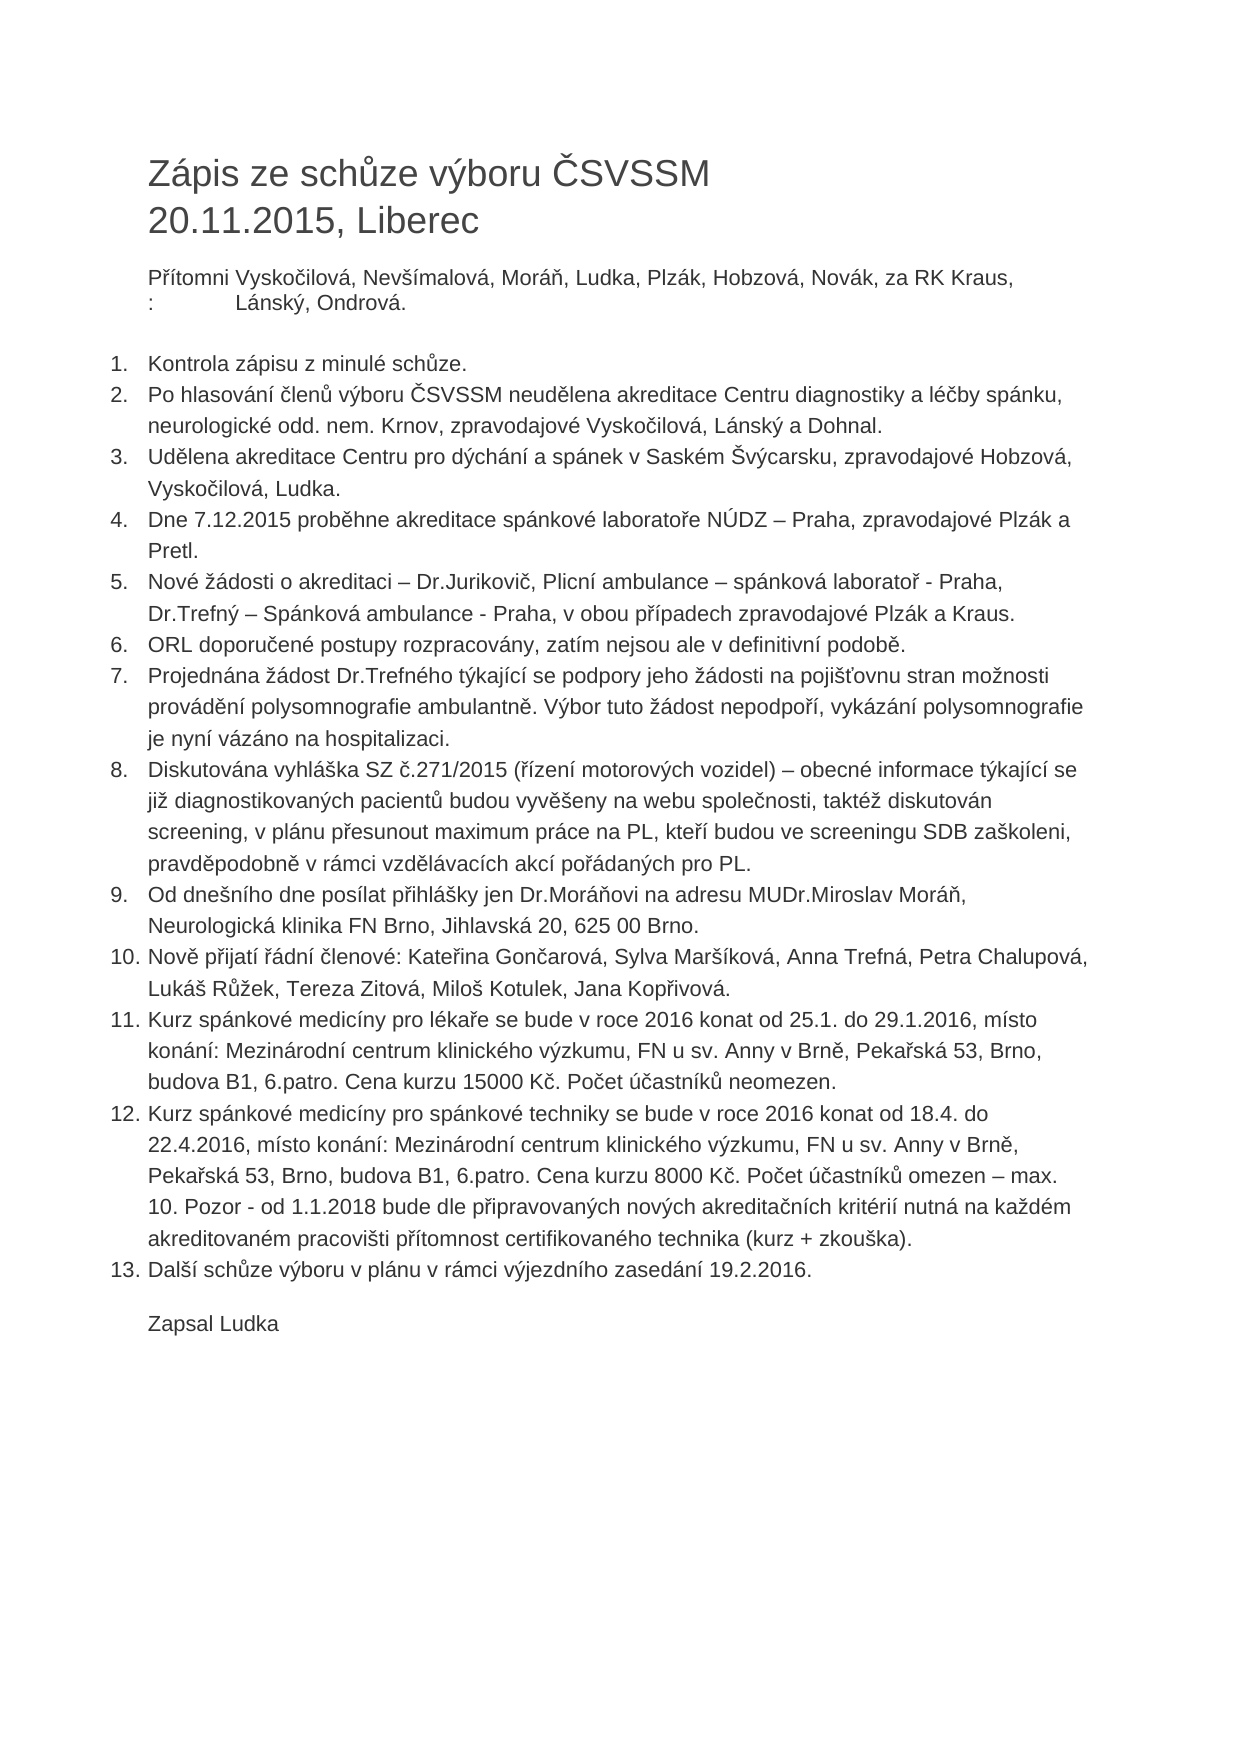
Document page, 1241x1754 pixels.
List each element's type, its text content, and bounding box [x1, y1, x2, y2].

table_header Přítomni: [148, 265, 235, 315]
text Zapsal Ludka [148, 1311, 1093, 1336]
list Projednána žádost Dr.Trefného týkající se podpory jeho žádosti na pojišťovnu stran možnosti provádění polysomnografie ambulantně. Výbor tuto žádost nepodpoří, vykázání polysomnografie je nyní vázáno na hospitalizaci. [110, 657, 1093, 751]
list Další schůze výboru v plánu v rámci výjezdního zasedání 19.2.2016. [110, 1251, 1093, 1282]
list Od dnešního dne posílat přihlášky jen Dr.Moráňovi na adresu MUDr.Miroslav Moráň, Neurologická klinika FN Brno, Jihlavská 20, 625 00 Brno. [110, 876, 1093, 938]
list ORL doporučené postupy rozpracovány, zatím nejsou ale v definitivní podobě. [110, 626, 1093, 657]
list Diskutována vyhláška SZ č.271/2015 (řízení motorových vozidel) – obecné informace týkající se již diagnostikovaných pacientů budou vyvěšeny na webu společnosti, taktéž diskutován screening, v plánu přesunout maximum práce na PL, kteří budou ve screeningu SDB zaškoleni, pravděpodobně v rámci vzdělávacích akcí pořádaných pro PL. [110, 751, 1093, 876]
list Nově přijatí řádní členové: Kateřina Gončarová, Sylva Maršíková, Anna Trefná, Petra Chalupová, Lukáš Růžek, Tereza Zitová, Miloš Kotulek, Jana Kopřivová. [110, 938, 1093, 1001]
list Kurz spánkové medicíny pro lékaře se bude v roce 2016 konat od 25.1. do 29.1.2016, místo konání: Mezinárodní centrum klinického výzkumu, FN u sv. Anny v Brně, Pekařská 53, Brno, budova B1, 6.patro. Cena kurzu 15000 Kč. Počet účastníků neomezen. [110, 1001, 1093, 1094]
list Kurz spánkové medicíny pro spánkové techniky se bude v roce 2016 konat od 18.4. do 22.4.2016, místo konání: Mezinárodní centrum klinického výzkumu, FN u sv. Anny v Brně, Pekařská 53, Brno, budova B1, 6.patro. Cena kurzu 8000 Kč. Počet účastníků omezen – max. 10. Pozor - od 1.1.2018 bude dle připravovaných nových akreditačních kritérií nutná na každém akreditovaném pracovišti přítomnost certifikovaného technika (kurz + zkouška). [110, 1094, 1093, 1251]
list Po hlasování členů výboru ČSVSSM neudělena akreditace Centru diagnostiky a léčby spánku, neurologické odd. nem. Krnov, zpravodajové Vyskočilová, Lánský a Dohnal. [110, 376, 1093, 438]
table_header Vyskočilová, Nevšímalová, Moráň, Ludka, Plzák, Hobzová, Novák, za RK Kraus, Lánský, Ondrová. [235, 265, 1093, 315]
list Kontrola zápisu z minulé schůze. [110, 344, 1093, 376]
text Zápis ze schůze výboru ČSVSSM 20.11.2015, Liberec [148, 148, 1093, 241]
list Nové žádosti o akreditaci – Dr.Jurikovič, Plicní ambulance – spánková laboratoř - Praha, Dr.Trefný – Spánková ambulance - Praha, v obou případech zpravodajové Plzák a Kraus. [110, 563, 1093, 626]
list Dne 7.12.2015 proběhne akreditace spánkové laboratoře NÚDZ – Praha, zpravodajové Plzák a Pretl. [110, 501, 1093, 563]
list Udělena akreditace Centru pro dýchání a spánek v Saském Švýcarsku, zpravodajové Hobzová, Vyskočilová, Ludka. [110, 438, 1093, 501]
